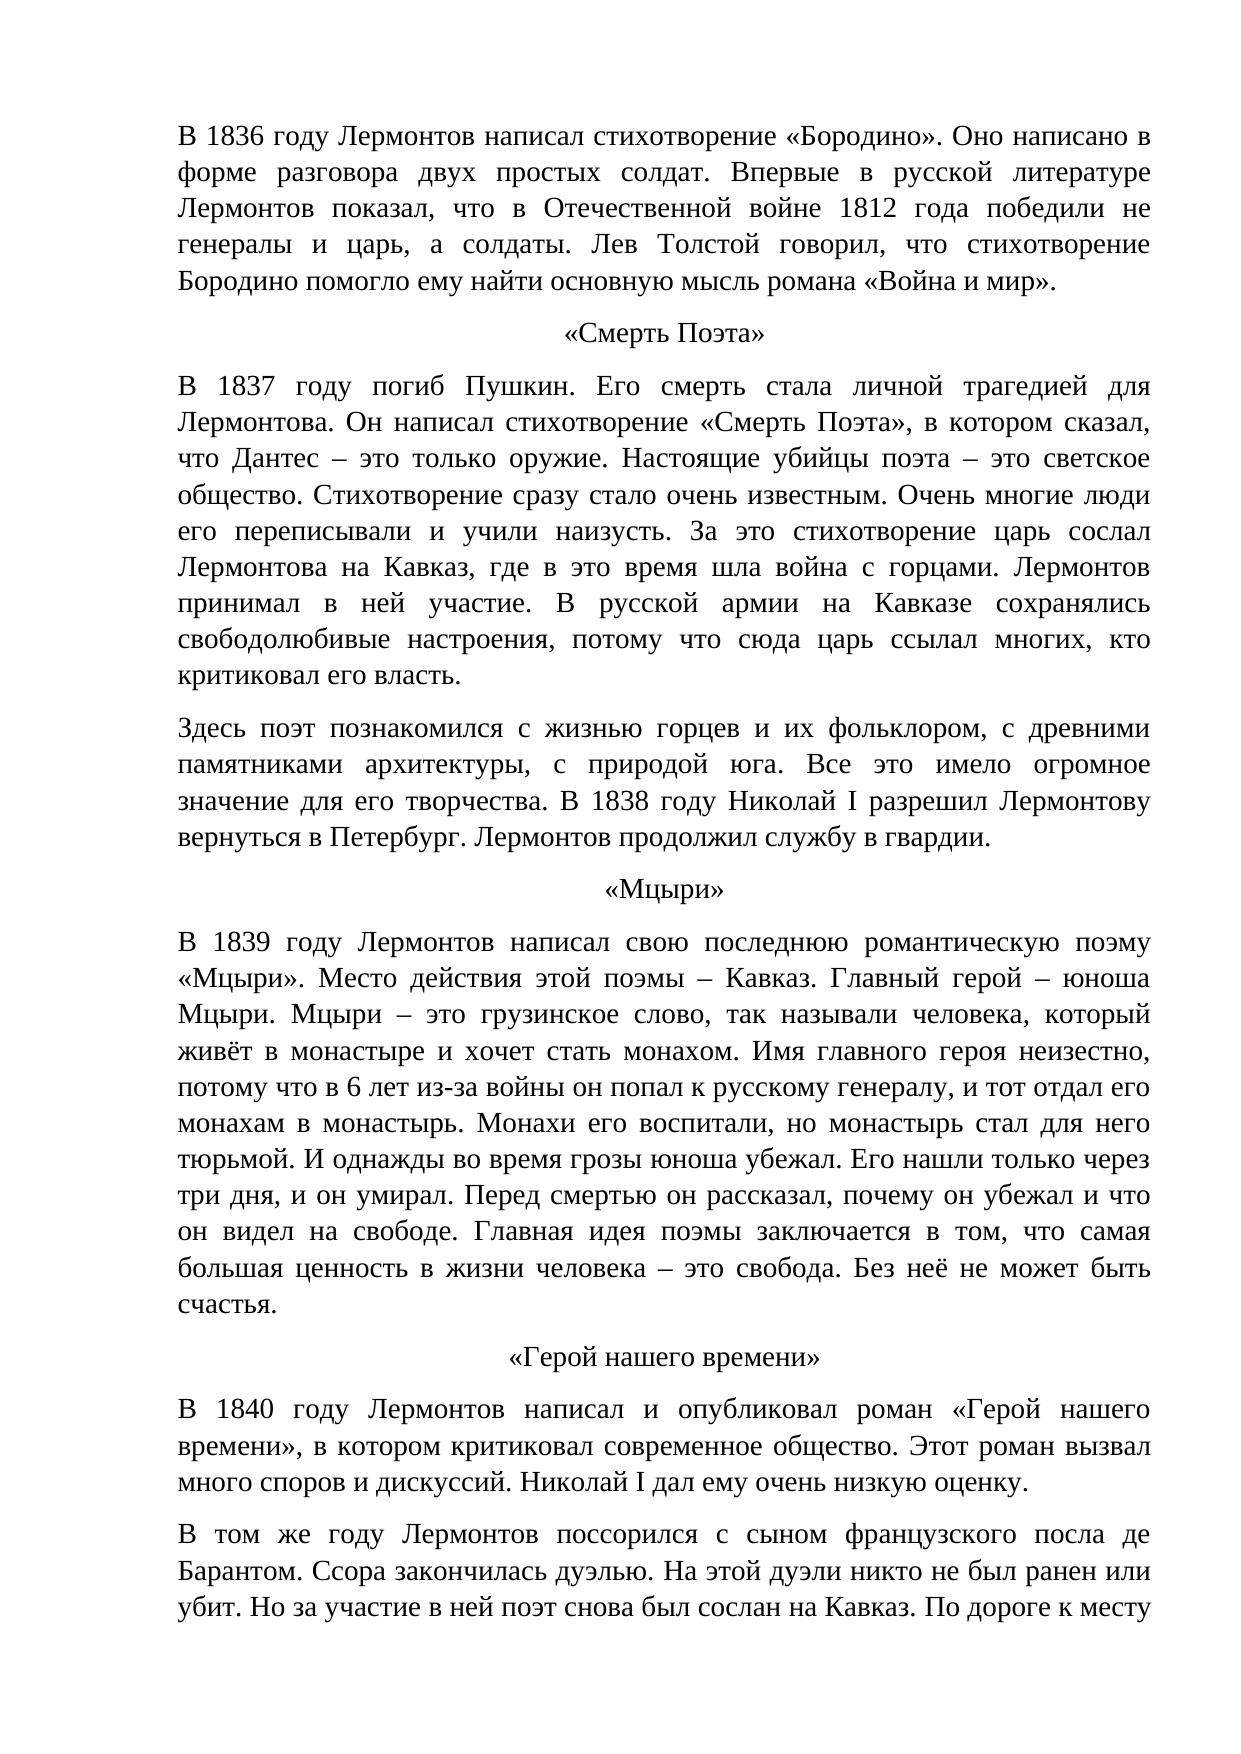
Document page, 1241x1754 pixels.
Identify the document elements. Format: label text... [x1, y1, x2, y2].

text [177, 1517, 1152, 1622]
text В 1836 году Лермонтов написал стихотворение «Бородино». Оно написано в форме разговора двух простых солдат. Впервые в русской литературе Лермонтов показал, что в Отечественной войне 1812 года победили не генералы и царь, а солдаты. Лев Толстой говорил, что стихотворение Бородино помогло ему найти основную мысль романа «Война и мир». [177, 118, 1152, 296]
text В 1839 году Лермонтов написал свою последнюю романтическую поэму «Мцыри». Место действия этой поэмы – Кавказ. Главный герой – юноша Мцыри. Мцыри – это грузинское слово, так называли человека, который живёт в монастыре и хочет стать монахом. Имя главного героя неизестно, потому что в 6 лет из-за войны он попал к русскому генералу, и тот отдал его монахам в монастырь. Монахи его воспитали, но монастырь стал для него тюрьмой. И однажды во время грозы юноша убежал. Его нашли только через три дня, и он умирал. Перед смертью он рассказал, почему он убежал и что он видел на свободе. Главная идея поэмы заключается в том, что самая большая ценность в жизни человека – это свобода. Без неё не может быть счастья. [177, 924, 1152, 1319]
text «Мцыри» [177, 872, 1152, 905]
text «Герой нашего времени» [177, 1339, 1152, 1372]
text «Смерть Поэта» [177, 316, 1152, 349]
text В 1840 году Лермонтов написал и опубликовал роман «Герой нашего времени», в котором критиковал современное общество. Этот роман вызвал много споров и дискуссий. Николай I дал ему очень низкую оценку. [177, 1391, 1152, 1497]
text Здесь поэт познакомился с жизнью горцев и их фольклором, с древними памятниками архитектуры, с природой юга. Все это имело огромное значение для его творчества. В 1838 году Николай I разрешил Лермонтову вернуться в Петербург. Лермонтов продолжил службу в гвардии. [177, 710, 1152, 852]
text В 1837 году погиб Пушкин. Его смерть стала личной трагедией для Лермонтова. Он написал стихотворение «Смерть Поэта», в котором сказал, что Дантес – это только оружие. Настоящие убийцы поэта – это светское общество. Стихотворение сразу стало очень известным. Очень многие люди его переписывали и учили наизусть. За это стихотворение царь сослал Лермонтова на Кавказ, где в это время шла война с горцами. Лермонтов принимал в ней участие. В русской армии на Кавказе сохранялись свободолюбивые настроения, потому что сюда царь ссылал многих, кто критиковал его власть. [177, 368, 1152, 691]
